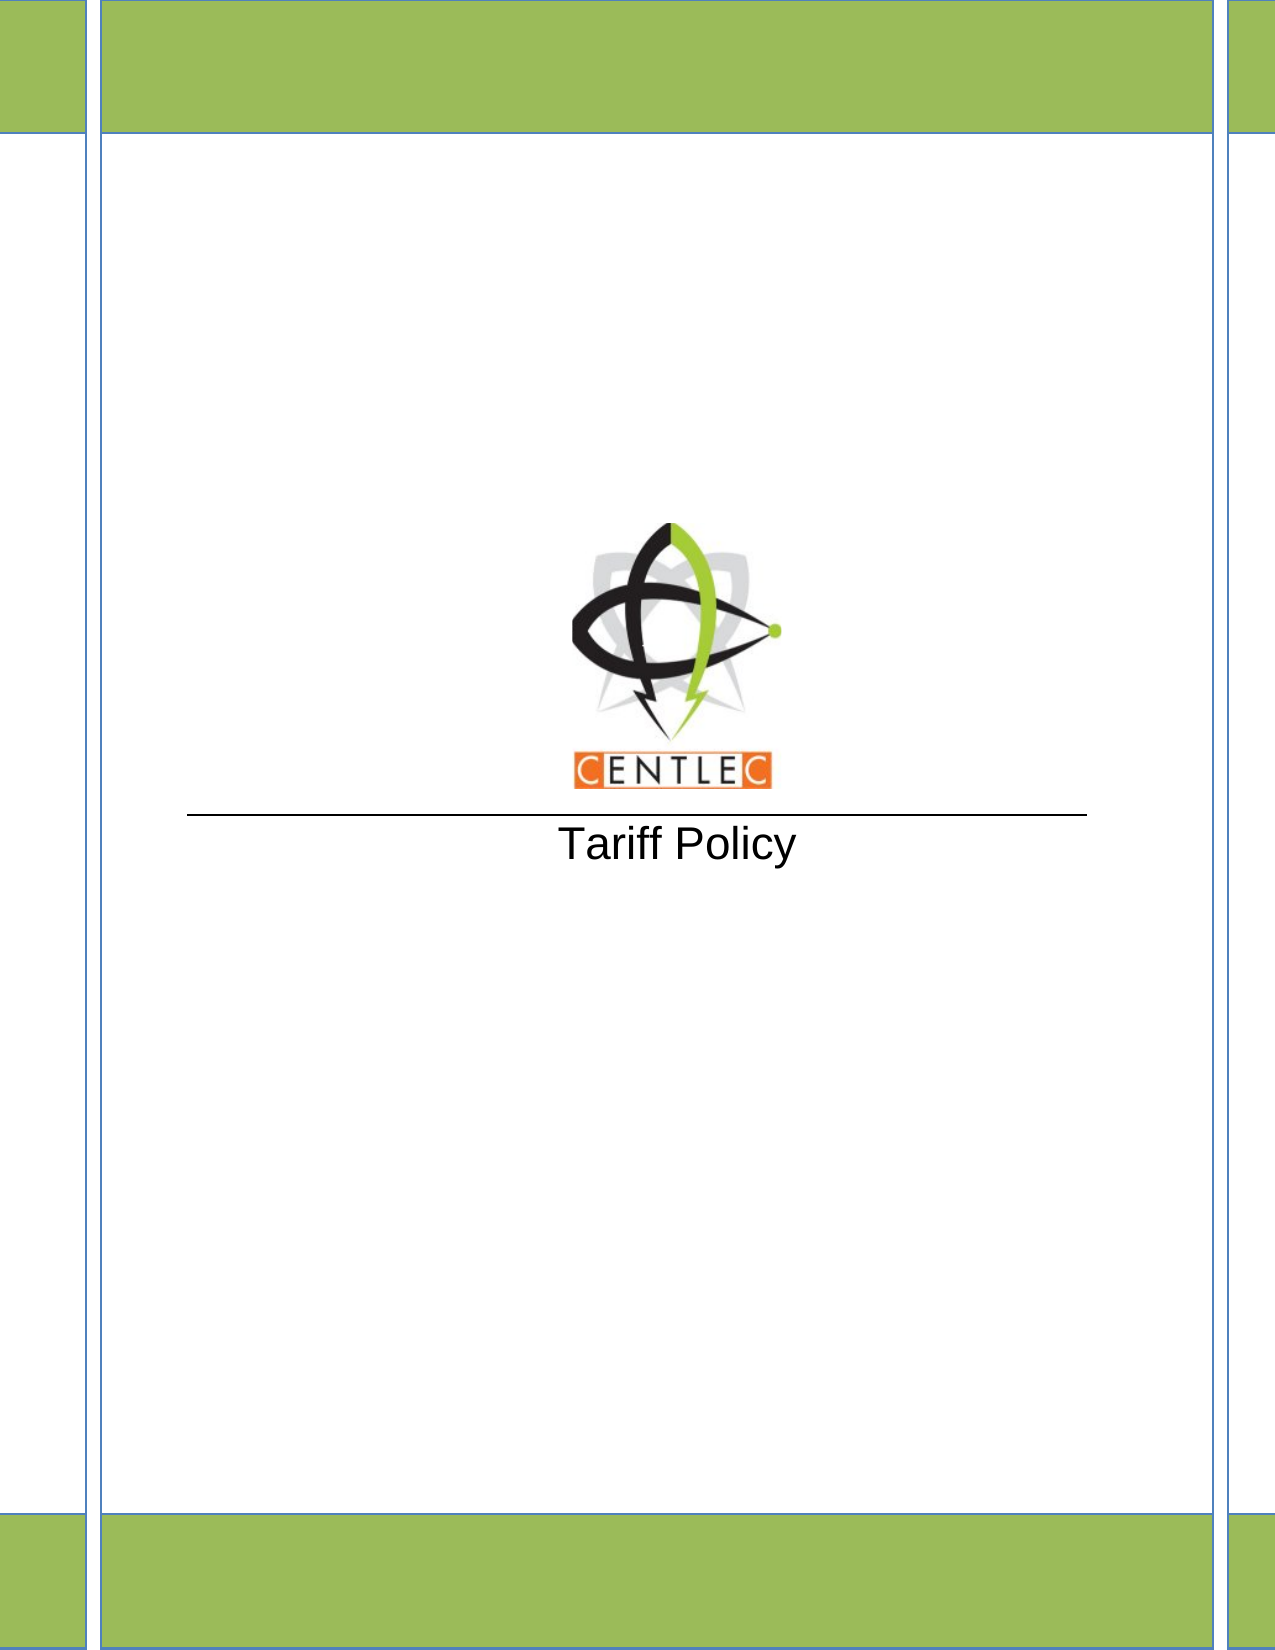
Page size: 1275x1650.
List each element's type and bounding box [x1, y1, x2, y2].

picture [572, 523, 782, 789]
